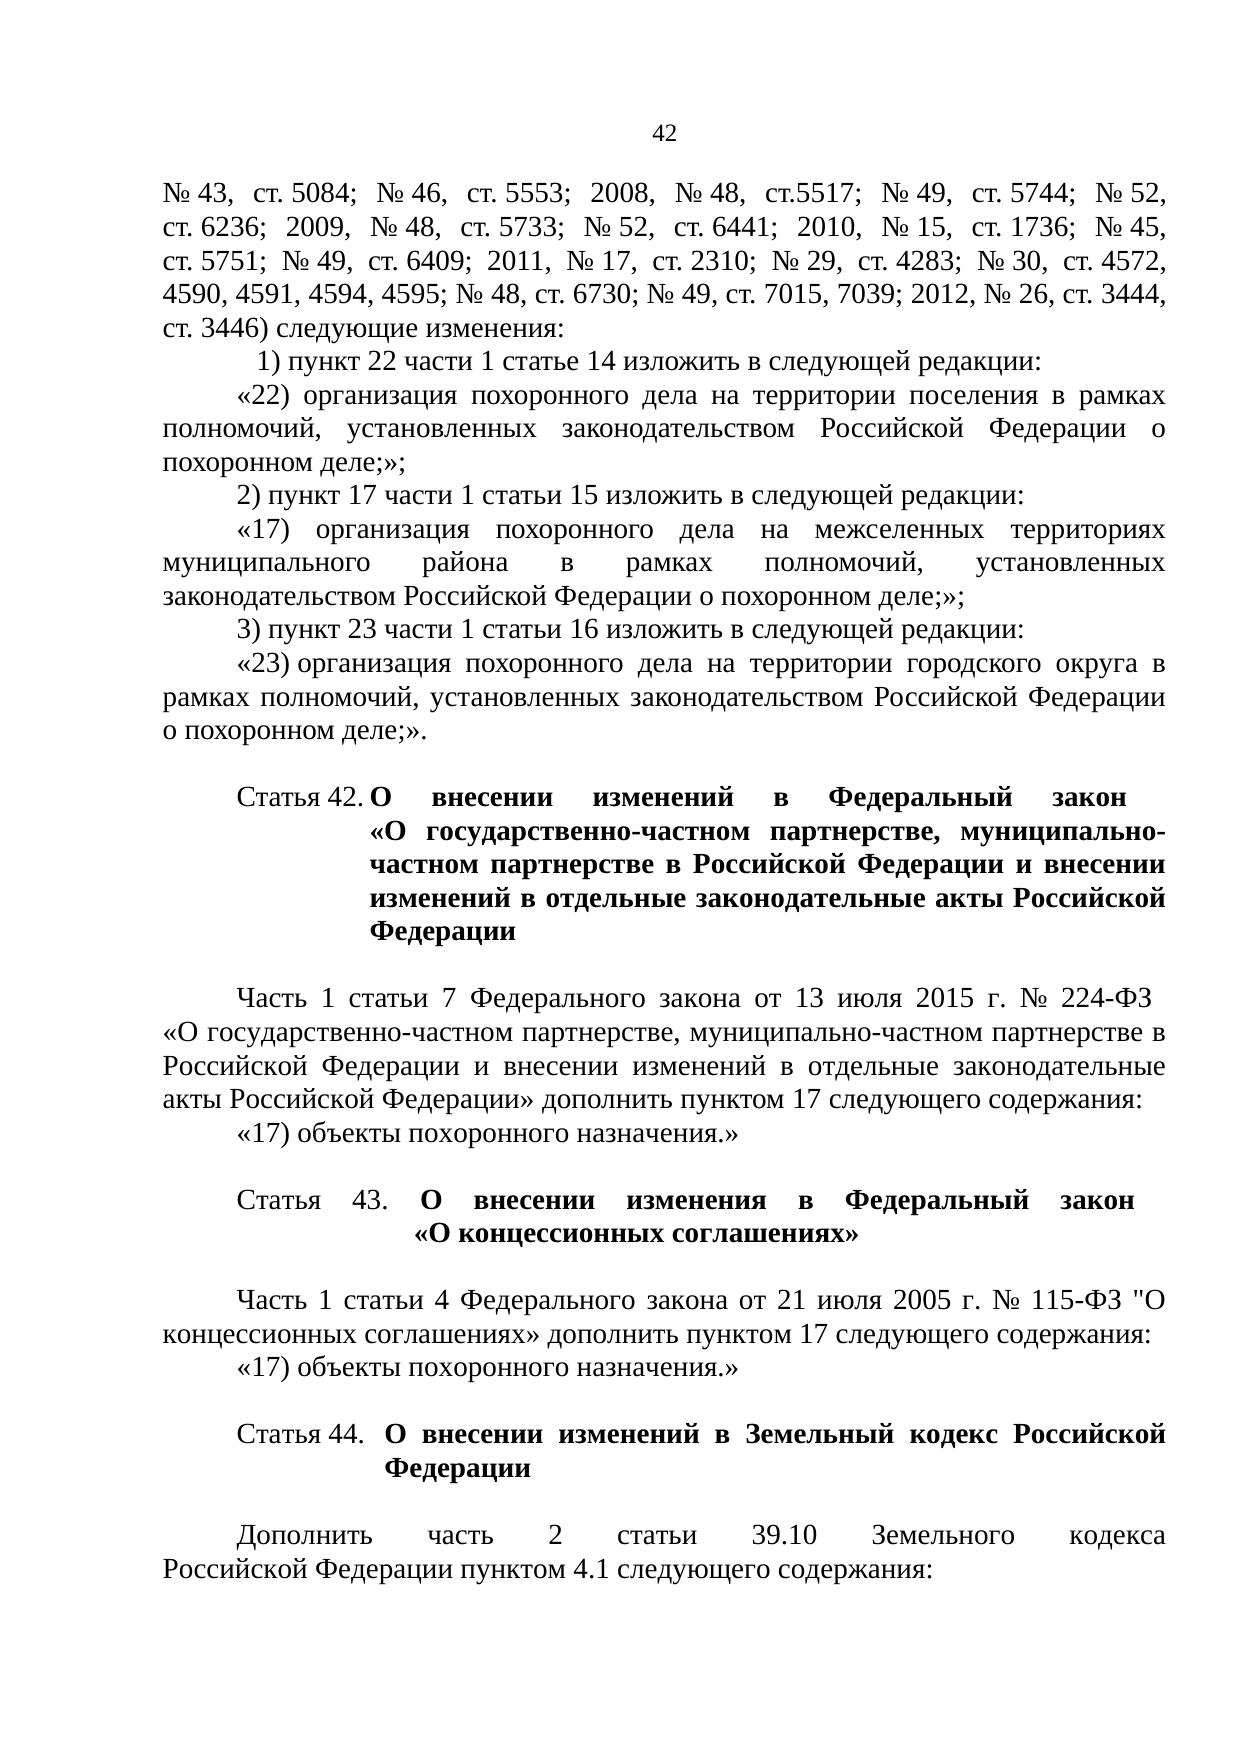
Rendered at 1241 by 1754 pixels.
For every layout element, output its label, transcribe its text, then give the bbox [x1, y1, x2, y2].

text «22) организация похоронного дела на территории поселения в рамках полномочий, установленных законодательством Российской Федерации о похоронном деле;»; [162, 377, 1167, 477]
list Статья 43. О внесении изменения в Федеральный закон «О концессионных соглашениях» [236, 1182, 1167, 1249]
text «17) организация похоронного дела на межселенных территориях муниципального района в рамках полномочий, установленных законодательством Российской Федерации о похоронном деле;»; [162, 511, 1167, 612]
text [162, 176, 1167, 343]
text Статья 42. О внесении изменений в Федеральный закон «О государственно-частном партнерстве, муниципально-частном партнерстве в Российской Федерации и внесении изменений в отдельные законодательные акты Российской Федерации [236, 779, 1167, 947]
text «23) организация похоронного дела на территории городского округа в рамках полномочий, установленных законодательством Российской Федерации о похоронном деле;». [162, 645, 1167, 746]
list «17) объекты похоронного назначения.» [162, 1115, 1167, 1148]
text Часть 1 статьи 7 Федерального закона от 13 июля 2015 г. № 224-ФЗ «О государственно-частном партнерстве, муниципально-частном партнерстве в Российской Федерации и внесении изменений в отдельные законодательные акты Российской Федерации» дополнить пунктом 17 следующего содержания: [162, 981, 1167, 1115]
list «17) объекты похоронного назначения.» [162, 1349, 1167, 1383]
text Дополнить часть 2 статьи 39.10 Земельного кодекса Российской Федерации пунктом 4.1 следующего содержания: [162, 1517, 1167, 1584]
list Статья 44. О внесении изменений в Земельный кодекс Российской Федерации [236, 1417, 1167, 1484]
text 3) пункт 23 части 1 статьи 16 изложить в следующей редакции: [162, 612, 1167, 645]
text 2) пункт 17 части 1 статьи 15 изложить в следующей редакции: [162, 477, 1167, 511]
list пункт 22 части 1 статье 14 изложить в следующей редакции: [256, 343, 1167, 377]
list Часть 1 статьи 4 Федерального закона от 21 июля 2005 г. № 115-ФЗ "О концессионных соглашениях» дополнить пунктом 17 следующего содержания: [162, 1282, 1167, 1349]
